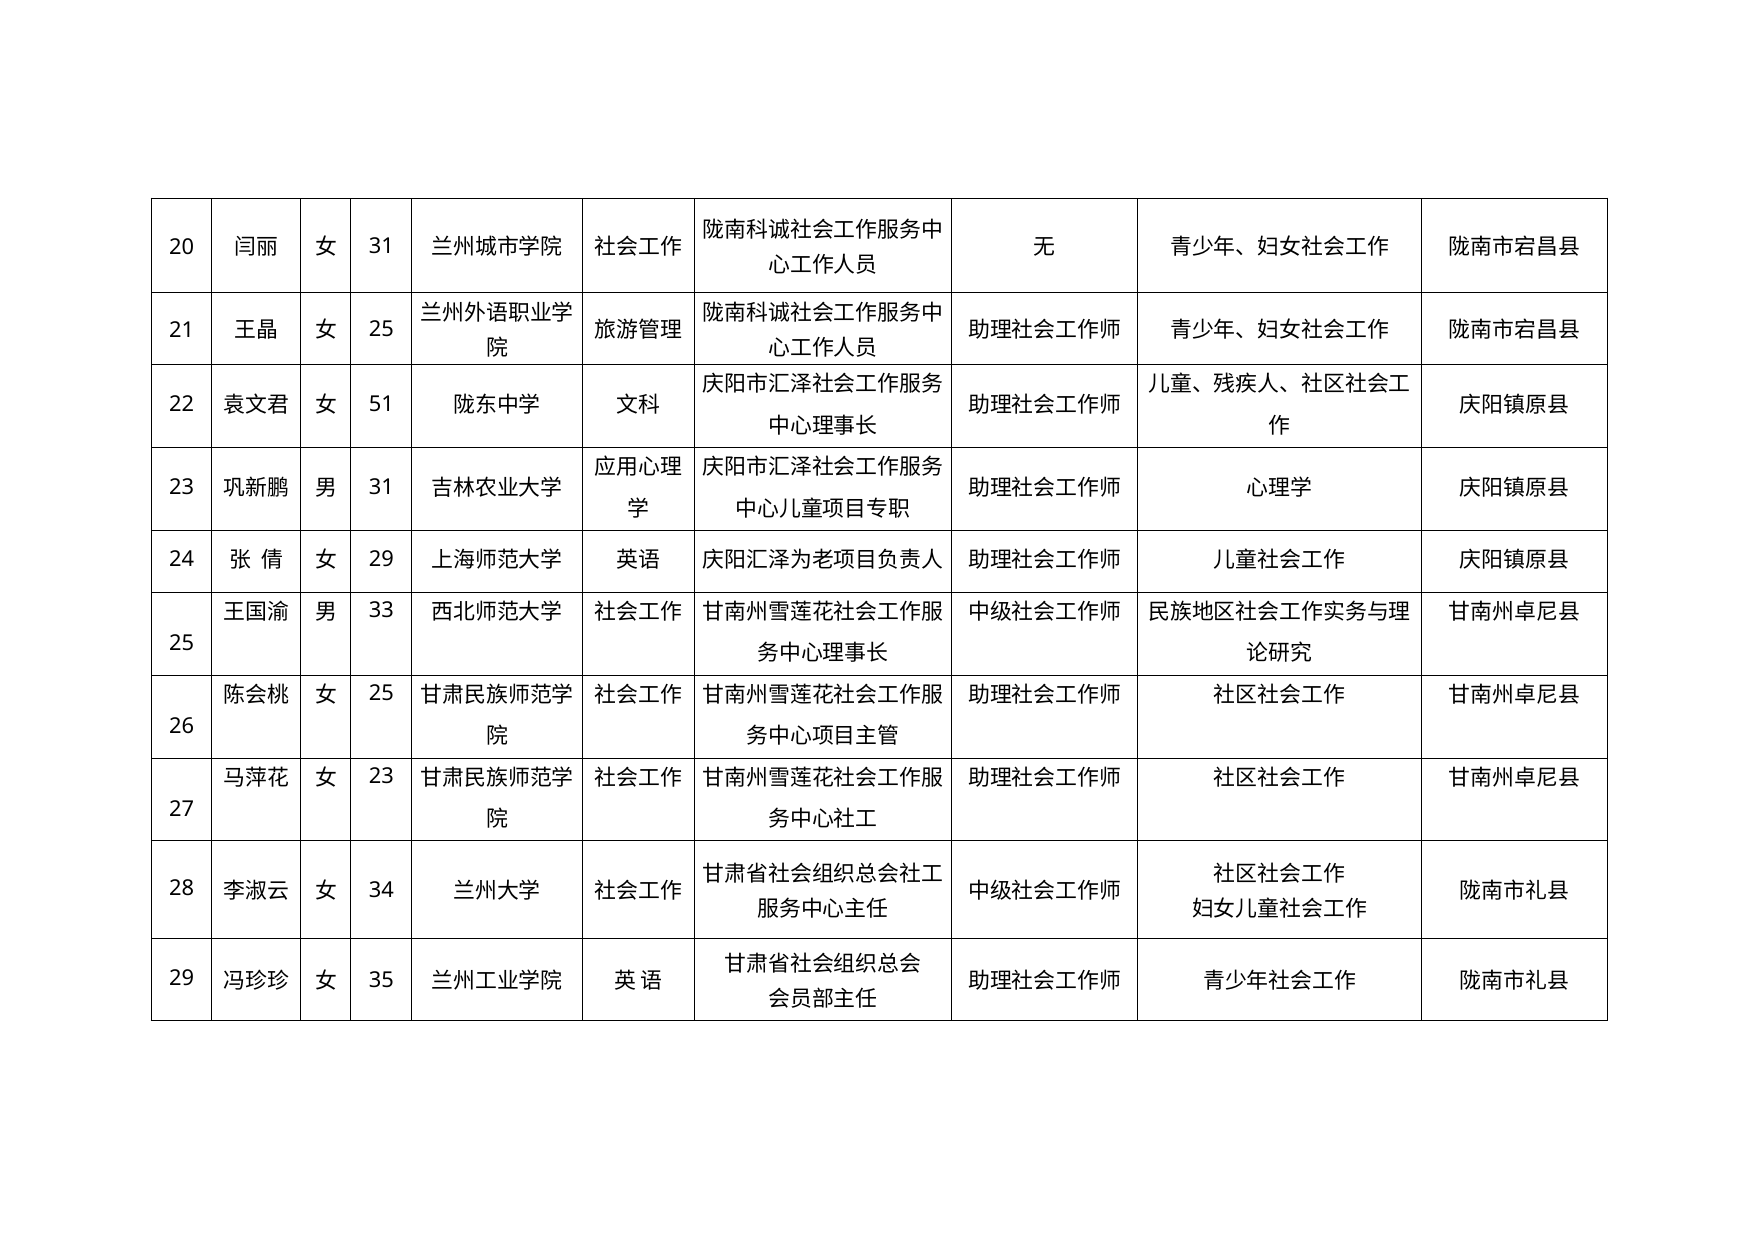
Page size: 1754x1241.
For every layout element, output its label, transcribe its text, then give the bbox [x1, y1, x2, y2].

table_cell 儿童、残疾人、社区社会工作 [1138, 365, 1421, 447]
table_cell 庆阳镇原县 [1422, 531, 1607, 592]
table_cell 甘南州雪莲花社会工作服务中心理事长 [695, 593, 951, 674]
table_cell 女 [301, 841, 350, 938]
table_cell 社会工作 [583, 759, 694, 840]
table_cell 29 [351, 531, 411, 592]
table_cell 青少年、妇女社会工作 [1138, 199, 1421, 292]
table_cell 社区社会工作 [1138, 759, 1421, 840]
table_cell 社会工作 [583, 676, 694, 757]
table_cell 无 [952, 199, 1137, 292]
table_cell 吉林农业大学 [412, 448, 582, 530]
table_cell 甘肃省社会组织总会社工服务中心主任 [695, 841, 951, 938]
table_cell 25 [152, 593, 211, 674]
table_cell 兰州工业学院 [412, 939, 582, 1020]
table_cell 社会工作 [583, 593, 694, 674]
table_cell 助理社会工作师 [952, 676, 1137, 757]
table_cell 中级社会工作师 [952, 593, 1137, 674]
table_cell 社会工作 [583, 199, 694, 292]
table_cell 助理社会工作师 [952, 365, 1137, 447]
table_cell 陇南科诚社会工作服务中心工作人员 [695, 199, 951, 292]
table_cell 25 [351, 676, 411, 757]
table_cell 22 [152, 365, 211, 447]
table_cell 心理学 [1138, 448, 1421, 530]
table_cell 甘肃民族师范学院 [412, 759, 582, 840]
table_cell 29 [152, 939, 211, 1020]
table_cell 中级社会工作师 [952, 841, 1137, 938]
table_cell 女 [301, 365, 350, 447]
table_cell 庆阳汇泽为老项目负责人 [695, 531, 951, 592]
table_cell 陇南市宕昌县 [1422, 293, 1607, 364]
table_cell 助理社会工作师 [952, 531, 1137, 592]
table_cell 兰州大学 [412, 841, 582, 938]
table_cell 张 倩 [212, 531, 300, 592]
table_cell 33 [351, 593, 411, 674]
table_cell 青少年、妇女社会工作 [1138, 293, 1421, 364]
table_cell 甘南州雪莲花社会工作服务中心项目主管 [695, 676, 951, 757]
table_cell 闫丽 [212, 199, 300, 292]
table_cell 马萍花 [212, 759, 300, 840]
table_cell 英 语 [583, 939, 694, 1020]
table_cell 23 [351, 759, 411, 840]
table_cell 陇南科诚社会工作服务中心工作人员 [695, 293, 951, 364]
table_cell 男 [301, 593, 350, 674]
table_cell 西北师范大学 [412, 593, 582, 674]
table_cell 34 [351, 841, 411, 938]
table_cell 21 [152, 293, 211, 364]
table_cell 助理社会工作师 [952, 939, 1137, 1020]
table_cell 青少年社会工作 [1138, 939, 1421, 1020]
table_cell 冯珍珍 [212, 939, 300, 1020]
table_cell 35 [351, 939, 411, 1020]
table_cell 甘南州卓尼县 [1422, 676, 1607, 757]
table_cell 女 [301, 293, 350, 364]
table_cell 巩新鹏 [212, 448, 300, 530]
table_cell 助理社会工作师 [952, 293, 1137, 364]
table_cell 25 [351, 293, 411, 364]
table_cell 王晶 [212, 293, 300, 364]
table_cell 助理社会工作师 [952, 759, 1137, 840]
table_cell 陈会桃 [212, 676, 300, 757]
table_cell 陇南市礼县 [1422, 841, 1607, 938]
table_cell 27 [152, 759, 211, 840]
table_cell 陇东中学 [412, 365, 582, 447]
table_cell 26 [152, 676, 211, 757]
table_cell 女 [301, 759, 350, 840]
table_cell 20 [152, 199, 211, 292]
table_cell 儿童社会工作 [1138, 531, 1421, 592]
table_cell 庆阳镇原县 [1422, 365, 1607, 447]
table_cell 社区社会工作 妇女儿童社会工作 [1138, 841, 1421, 938]
table_cell 女 [301, 531, 350, 592]
table_cell 民族地区社会工作实务与理论研究 [1138, 593, 1421, 674]
table_cell 陇南市宕昌县 [1422, 199, 1607, 292]
table_cell 陇南市礼县 [1422, 939, 1607, 1020]
table_cell 文科 [583, 365, 694, 447]
table_cell 庆阳市汇泽社会工作服务中心儿童项目专职 [695, 448, 951, 530]
table_cell 兰州外语职业学院 [412, 293, 582, 364]
table_cell 女 [301, 199, 350, 292]
table_cell 31 [351, 199, 411, 292]
table_cell 女 [301, 676, 350, 757]
table_cell 应用心理学 [583, 448, 694, 530]
table_cell 英语 [583, 531, 694, 592]
table_cell 男 [301, 448, 350, 530]
table_cell 甘南州卓尼县 [1422, 593, 1607, 674]
table_cell 23 [152, 448, 211, 530]
table_cell 社区社会工作 [1138, 676, 1421, 757]
table_cell 庆阳镇原县 [1422, 448, 1607, 530]
table_cell 51 [351, 365, 411, 447]
table_cell 28 [152, 841, 211, 938]
table_cell 上海师范大学 [412, 531, 582, 592]
table_cell 李淑云 [212, 841, 300, 938]
table_cell 王国渝 [212, 593, 300, 674]
table_cell 庆阳市汇泽社会工作服务中心理事长 [695, 365, 951, 447]
table_cell 助理社会工作师 [952, 448, 1137, 530]
table_cell 旅游管理 [583, 293, 694, 364]
table_cell 甘肃民族师范学院 [412, 676, 582, 757]
table_cell 兰州城市学院 [412, 199, 582, 292]
table_cell 袁文君 [212, 365, 300, 447]
table_cell 甘南州卓尼县 [1422, 759, 1607, 840]
table_cell 甘肃省社会组织总会 会员部主任 [695, 939, 951, 1020]
table_cell 女 [301, 939, 350, 1020]
table_cell 24 [152, 531, 211, 592]
table_cell 31 [351, 448, 411, 530]
table_cell 甘南州雪莲花社会工作服务中心社工 [695, 759, 951, 840]
table_cell 社会工作 [583, 841, 694, 938]
